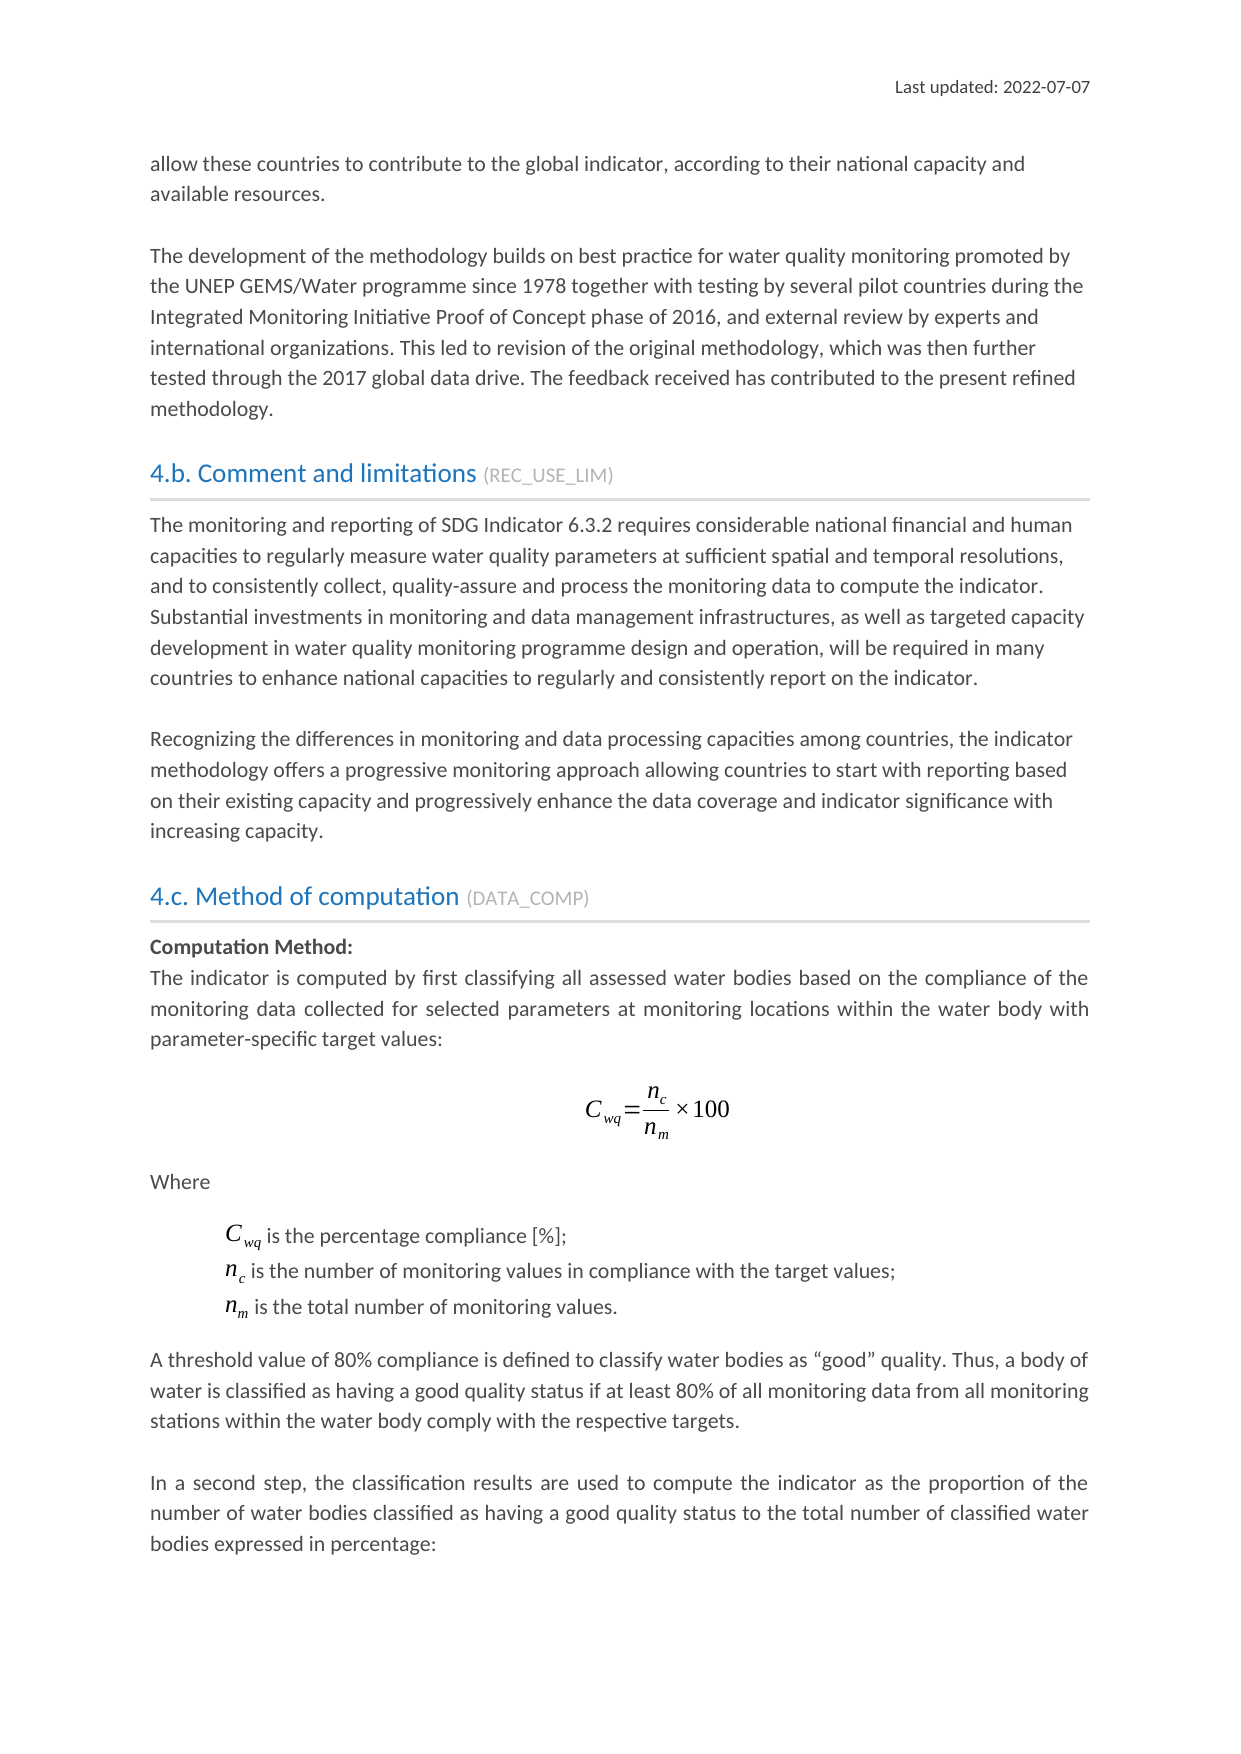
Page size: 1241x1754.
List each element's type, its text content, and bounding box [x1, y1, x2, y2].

text The development of the methodology builds on best practice for water quality monitoring promoted by the UNEP GEMS/Water programme since 1978 together with testing by several pilot countries during the Integrated Monitoring Initiative Proof of Concept phase of 2016, and external review by experts and international organizations. This led to revision of the original methodology, which was then further tested through the 2017 global data drive. The feedback received has contributed to the present refined methodology. [150, 242, 1090, 422]
text Computation Method: [150, 933, 1090, 960]
list is the percentage compliance [%]; [225, 1220, 1090, 1251]
list is the number of monitoring values in compliance with the target values; [225, 1255, 1090, 1286]
text 4.b. Comment and limitations (REC_USE_LIM) [150, 456, 1090, 498]
text A threshold value of 80% compliance is defined to classify water bodies as “good” quality. Thus, a body of water is classified as having a good quality status if at least 80% of all monitoring data from all monitoring stations within the water body comply with the respective targets. [150, 1346, 1090, 1434]
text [150, 150, 1090, 207]
text Recognizing the differences in monitoring and data processing capacities among countries, the indicator methodology offers a progressive monitoring approach allowing countries to start with reporting based on their existing capacity and progressively enhance the data coverage and indicator significance with increasing capacity. [150, 726, 1090, 844]
text The monitoring and reporting of SDG Indicator 6.3.2 requires considerable national financial and human capacities to regularly measure water quality parameters at sufficient spatial and temporal resolutions, and to consistently collect, quality-assure and process the monitoring data to compute the indicator. Substantial investments in monitoring and data management infrastructures, as well as targeted capacity development in water quality monitoring programme design and operation, will be required in many countries to enhance national capacities to regularly and consistently report on the indicator. [150, 511, 1090, 691]
text Where [150, 1168, 1090, 1195]
list is the total number of monitoring values. [225, 1290, 1090, 1322]
text In a second step, the classification results are used to compute the indicator as the proportion of the number of water bodies classified as having a good quality status to the total number of classified water bodies expressed in percentage: [150, 1469, 1090, 1557]
text The indicator is computed by first classifying all assessed water bodies based on the compliance of the monitoring data collected for selected parameters at monitoring locations within the water body with parameter-specific target values: [150, 964, 1090, 1052]
text 4.c. Method of computation (DATA_COMP) [150, 879, 1090, 920]
